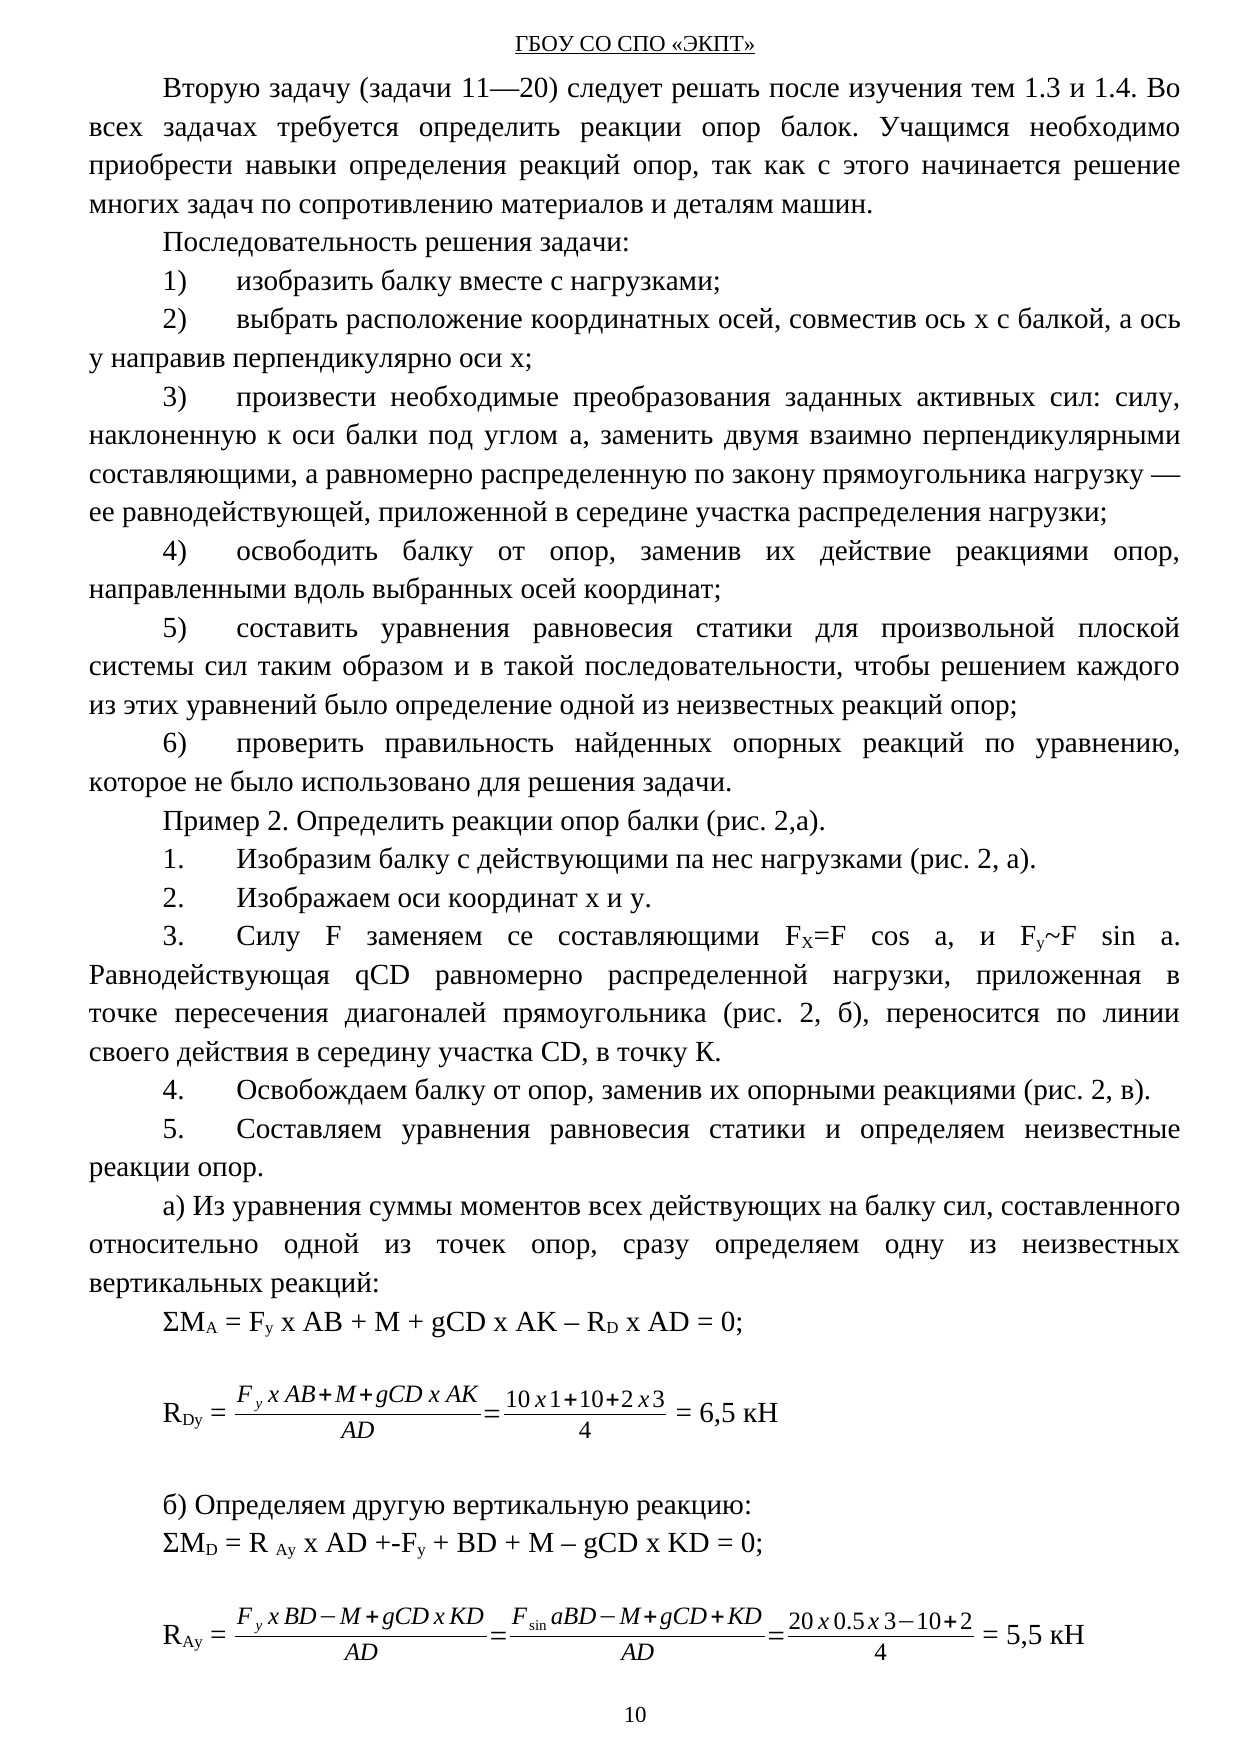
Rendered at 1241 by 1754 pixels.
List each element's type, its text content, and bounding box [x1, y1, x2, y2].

text 1) изобразить балку вместе с нагрузками; [89, 263, 1181, 297]
text RDy = = 6,5 кН [89, 1381, 1181, 1443]
list Изобразим балку с действующими па нес нагрузками (рис. 2, а). [89, 841, 1181, 875]
text 3. Силу F заменяем се составляющими FX=F cos а, и Fy~F sin а. Равнодействующая qCD равномерно распределенной нагрузки, приложенная в точке пересечения диагоналей прямоугольника (рис. 2, б), переносится по линии своего действия в середину участка CD, в точку К. [89, 918, 1181, 1067]
text а) Из уравнения суммы моментов всех действующих на балку сил, составленного относительно одной из точек опор, сразу определяем одну из неизвестных вертикальных реакций: [89, 1188, 1181, 1299]
text Последовательность решения задачи: [89, 224, 1181, 258]
list проверить правильность найденных опорных реакций по уравнению, которое не было использовано для решения задачи. [89, 726, 1181, 798]
text ΣМА = Fy х АВ + М + gCD x AK – RD x AD = 0; [89, 1304, 1181, 1337]
text ΣМD = R Ay х АD +-Fy + BD + M – gCD x KD = 0; [89, 1526, 1181, 1559]
text 4. Освобождаем балку от опор, заменив их опорными реакциями (рис. 2, в). [89, 1072, 1181, 1106]
text 5. Составляем уравнения равновесия статики и определяем неизвестные реакции опор. [89, 1111, 1181, 1183]
text Вторую задачу (задачи 11—20) следует решать после изучения тем 1.3 и 1.4. Во всех задачах требуется определить реакции опор балок. Учащимся необходимо приобрести навыки определения реакций опор, так как с этого начинается решение многих задач по сопротивлению материалов и деталям машин. [89, 70, 1181, 219]
text б) Определяем другую вертикальную реакцию: [89, 1487, 1181, 1521]
list произвести необходимые преобразования заданных активных сил: силу, наклоненную к оси балки под углом а, заменить двумя взаимно перпендикулярными составляющими, а равномерно распределенную по закону прямоугольника нагрузку — ее равнодействующей, приложенной в середине участка распределения нагрузки; [89, 379, 1181, 528]
list составить уравнения равновесия статики для произвольной плоской системы сил таким образом и в такой последовательности, чтобы решением каждого из этих уравнений было определение одной из неизвестных реакций опор; [89, 610, 1181, 721]
list освободить балку от опор, заменив их действие реакциями опор, направленными вдоль выбранных осей координат; [89, 533, 1181, 605]
text Пример 2. Определить реакции опор балки (рис. 2,а). [89, 803, 1181, 836]
text 2. Изображаем оси координат х и у. [89, 880, 1181, 913]
text 2) выбрать расположение координатных осей, совместив ось х с балкой, а ось у направив перпендикулярно оси х; [89, 302, 1181, 374]
text RAy = = 5,5 кН [89, 1603, 1181, 1665]
